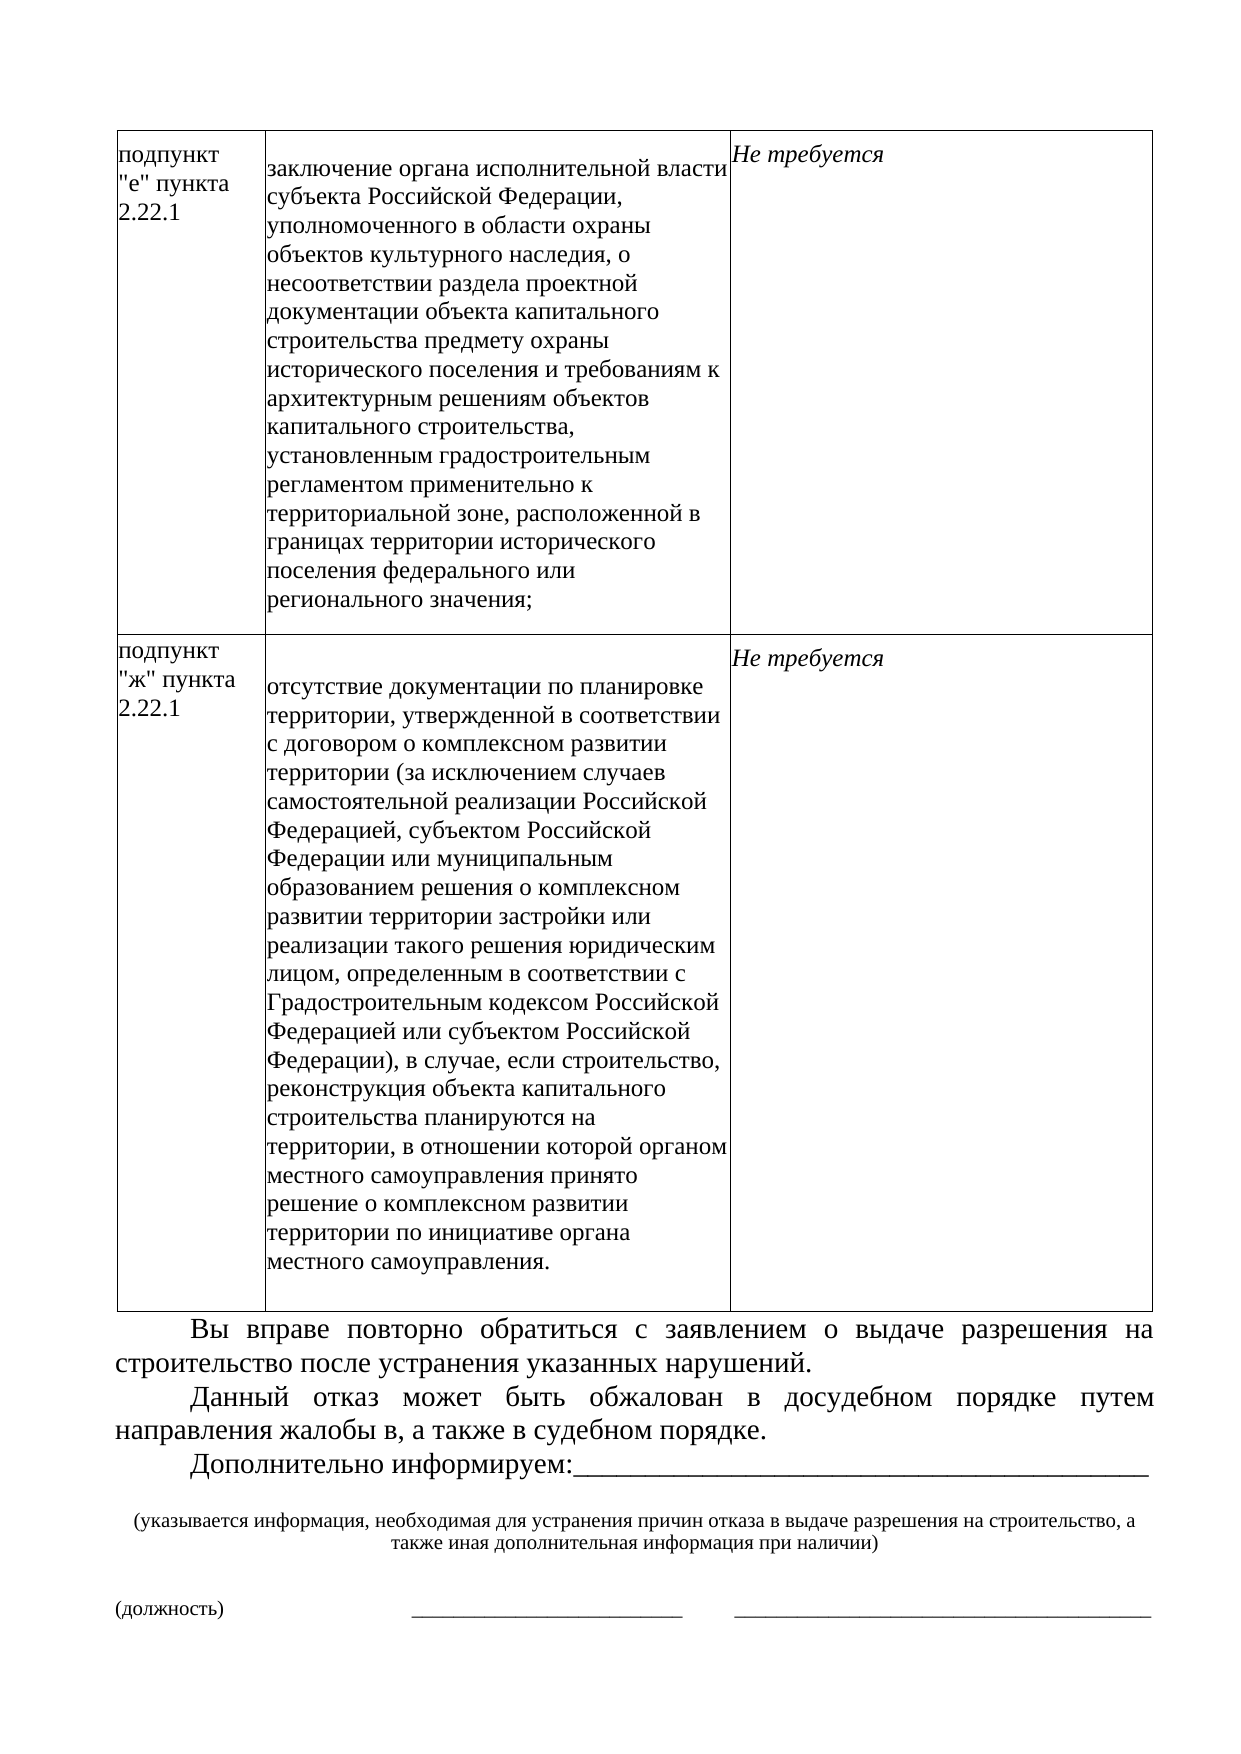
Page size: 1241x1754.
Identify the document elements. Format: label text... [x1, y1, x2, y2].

text (указывается информация, необходимая для устранения причин отказа в выдаче разрешения на строительство, а также иная дополнительная информация при наличии) [115, 1479, 1155, 1554]
table_header Не требуется [731, 131, 1152, 634]
text Дополнительно информируем: [115, 1446, 1155, 1479]
table_header заключение органа исполнительной власти субъекта Российской Федерации, уполномоченного в области охраны объектов культурного наследия, о несоответствии раздела проектной документации объекта капитального строительства предмету охраны исторического поселения и требованиям к архитектурным решениям объектов капитального строительства, установленным градостроительным регламентом применительно к территориальной зоне, расположенной в границах территории исторического поселения федерального или регионального значения; [266, 131, 730, 634]
table_cell отсутствие документации по планировке территории, утвержденной в соответствии с договором о комплексном развитии территории (за исключением случаев самостоятельной реализации Российской Федерацией, субъектом Российской Федерации или муниципальным образованием решения о комплексном развитии территории застройки или реализации такого решения юридическим лицом, определенным в соответствии с Градостроительным кодексом Российской Федерацией или субъектом Российской Федерации), в случае, если строительство, реконструкция объекта капитального строительства планируются на территории, в отношении которой органом местного самоуправления принято решение о комплексном развитии территории по инициативе органа местного самоуправления. [266, 635, 730, 1311]
table_cell Не требуется [731, 635, 1152, 1311]
text Данный отказ может быть обжалован в досудебном порядке путем направления жалобы в, а также в судебном порядке. [115, 1379, 1155, 1446]
table_cell подпункт "ж" пункта 2.22.1 [118, 635, 265, 1311]
text (должность) __________________________ ________________________________________ [115, 1597, 1155, 1619]
text Вы вправе повторно обратиться с заявлением о выдаче разрешения на строительство после устранения указанных нарушений. [115, 1312, 1155, 1379]
table_header подпункт "е" пункта 2.22.1 [118, 131, 265, 634]
